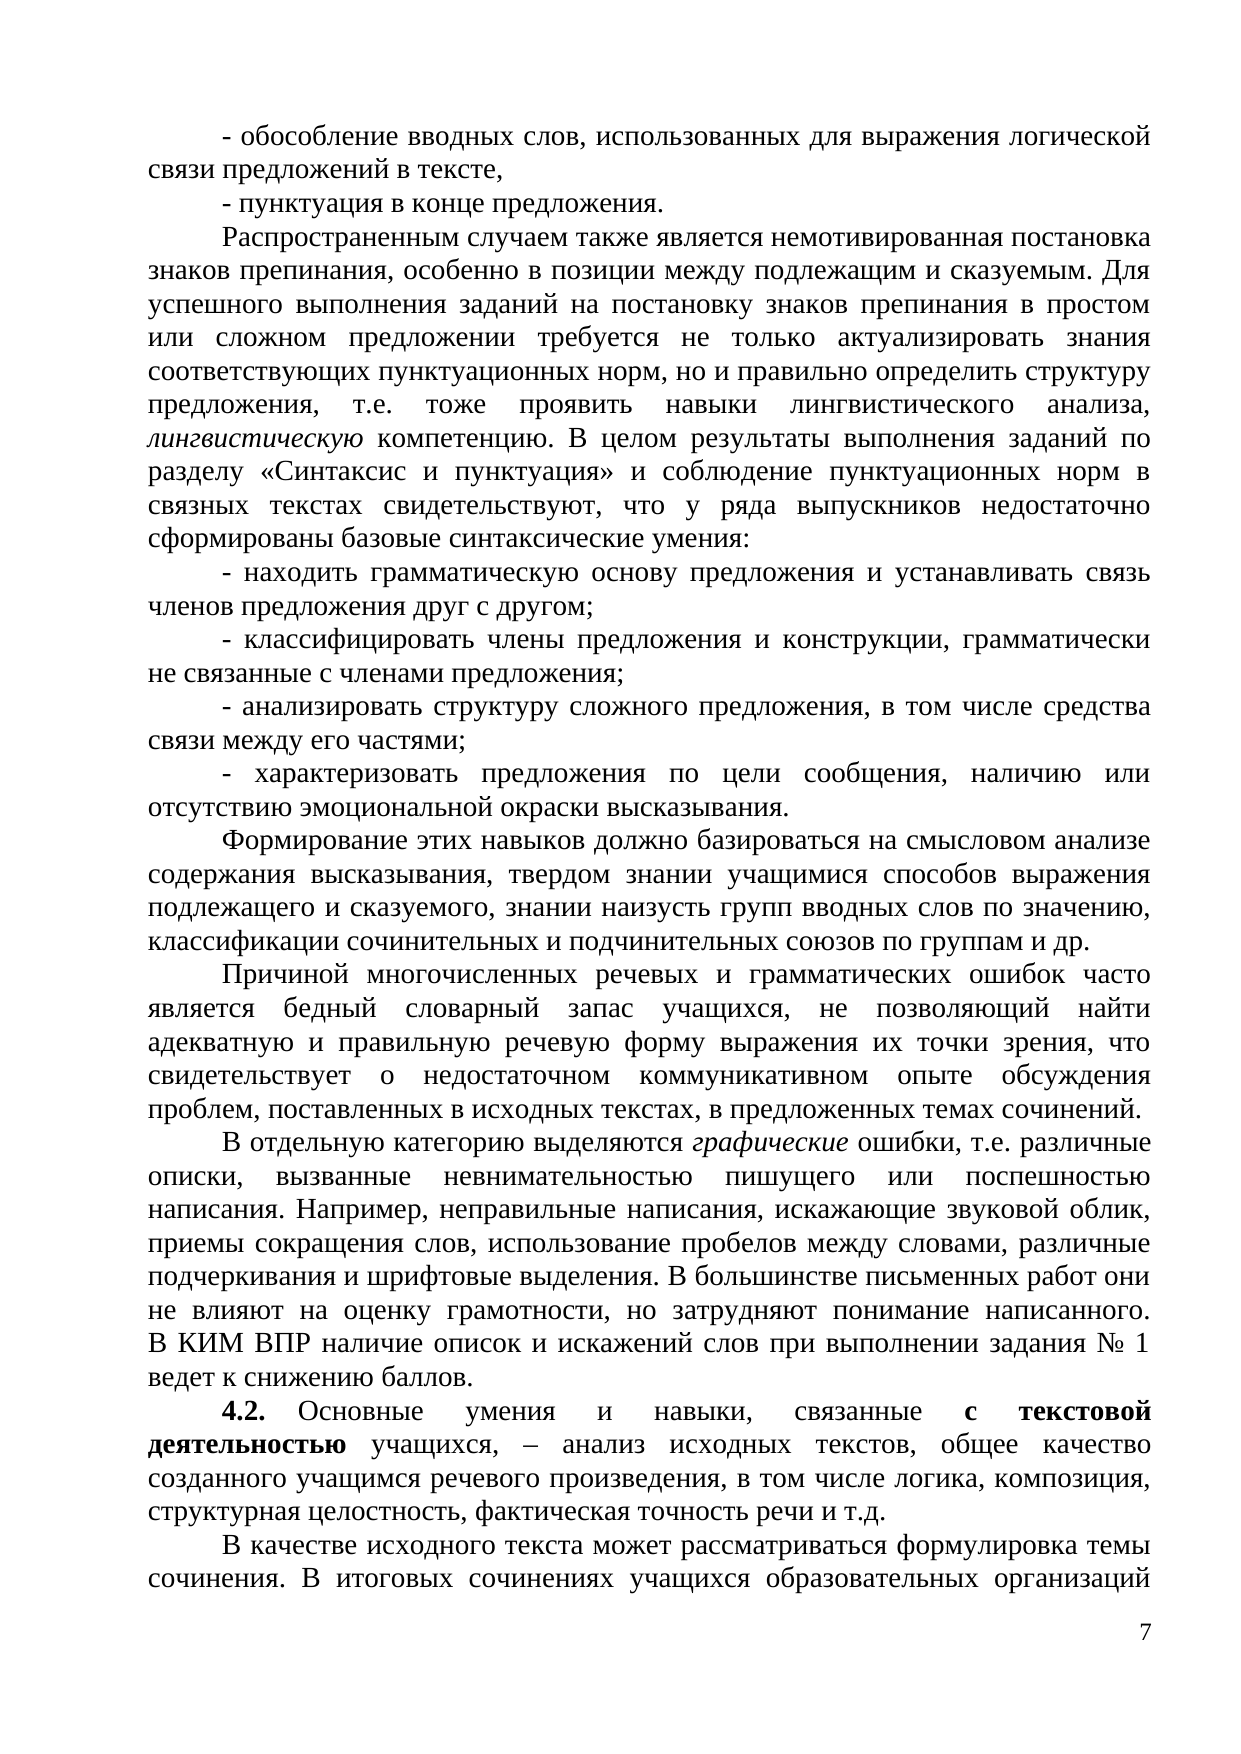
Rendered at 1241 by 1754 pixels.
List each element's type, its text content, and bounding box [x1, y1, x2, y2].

text Формирование этих навыков должно базироваться на смысловом анализе содержания высказывания, твердом знании учащимися способов выражения подлежащего и сказуемого, знании наизусть групп вводных слов по значению, классификации сочинительных и подчинительных союзов по группам и др. [148, 822, 1152, 957]
text В отдельную категорию выделяются графические ошибки, т.е. различные описки, вызванные невнимательностью пишущего или поспешностью написания. Например, неправильные написания, искажающие звуковой облик, приемы сокращения слов, использование пробелов между словами, различные подчеркивания и шрифтовые выделения. В большинстве письменных работ они не влияют на оценку грамотности, но затрудняют понимание написанного. В КИМ ВПР наличие описок и искажений слов при выполнении задания № 1 ведет к снижению баллов. [148, 1124, 1152, 1393]
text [148, 1527, 1152, 1594]
text - характеризовать предложения по цели сообщения, наличию или отсутствию эмоциональной окраски высказывания. [148, 755, 1152, 822]
text 4.2. Основные умения и навыки, связанные с текстовой деятельностью учащихся, – анализ исходных текстов, общее качество созданного учащимся речевого произведения, в том числе логика, композиция, структурная целостность, фактическая точность речи и т.д. [148, 1393, 1152, 1527]
text Распространенным случаем также является немотивированная постановка знаков препинания, особенно в позиции между подлежащим и сказуемым. Для успешного выполнения заданий на постановку знаков препинания в простом или сложном предложении требуется не только актуализировать знания соответствующих пунктуационных норм, но и правильно определить структуру предложения, т.е. тоже проявить навыки лингвистического анализа, лингвистическую компетенцию. В целом результаты выполнения заданий по разделу «Синтаксис и пунктуация» и соблюдение пунктуационных норм в связных текстах свидетельствуют, что у ряда выпускников недостаточно сформированы базовые синтаксические умения: [148, 219, 1152, 554]
text - анализировать структуру сложного предложения, в том числе средства связи между его частями; [148, 688, 1152, 755]
text Причиной многочисленных речевых и грамматических ошибок часто является бедный словарный запас учащихся, не позволяющий найти адекватную и правильную речевую форму выражения их точки зрения, что свидетельствует о недостаточном коммуникативном опыте обсуждения проблем, поставленных в исходных текстах, в предложенных темах сочинений. [148, 957, 1152, 1124]
text - находить грамматическую основу предложения и устанавливать связь членов предложения друг с другом; [148, 554, 1152, 621]
text - обособление вводных слов, использованных для выражения логической связи предложений в тексте, [148, 118, 1152, 185]
text - пунктуация в конце предложения. [148, 185, 1152, 219]
text - классифицировать члены предложения и конструкции, грамматически не связанные с членами предложения; [148, 621, 1152, 688]
